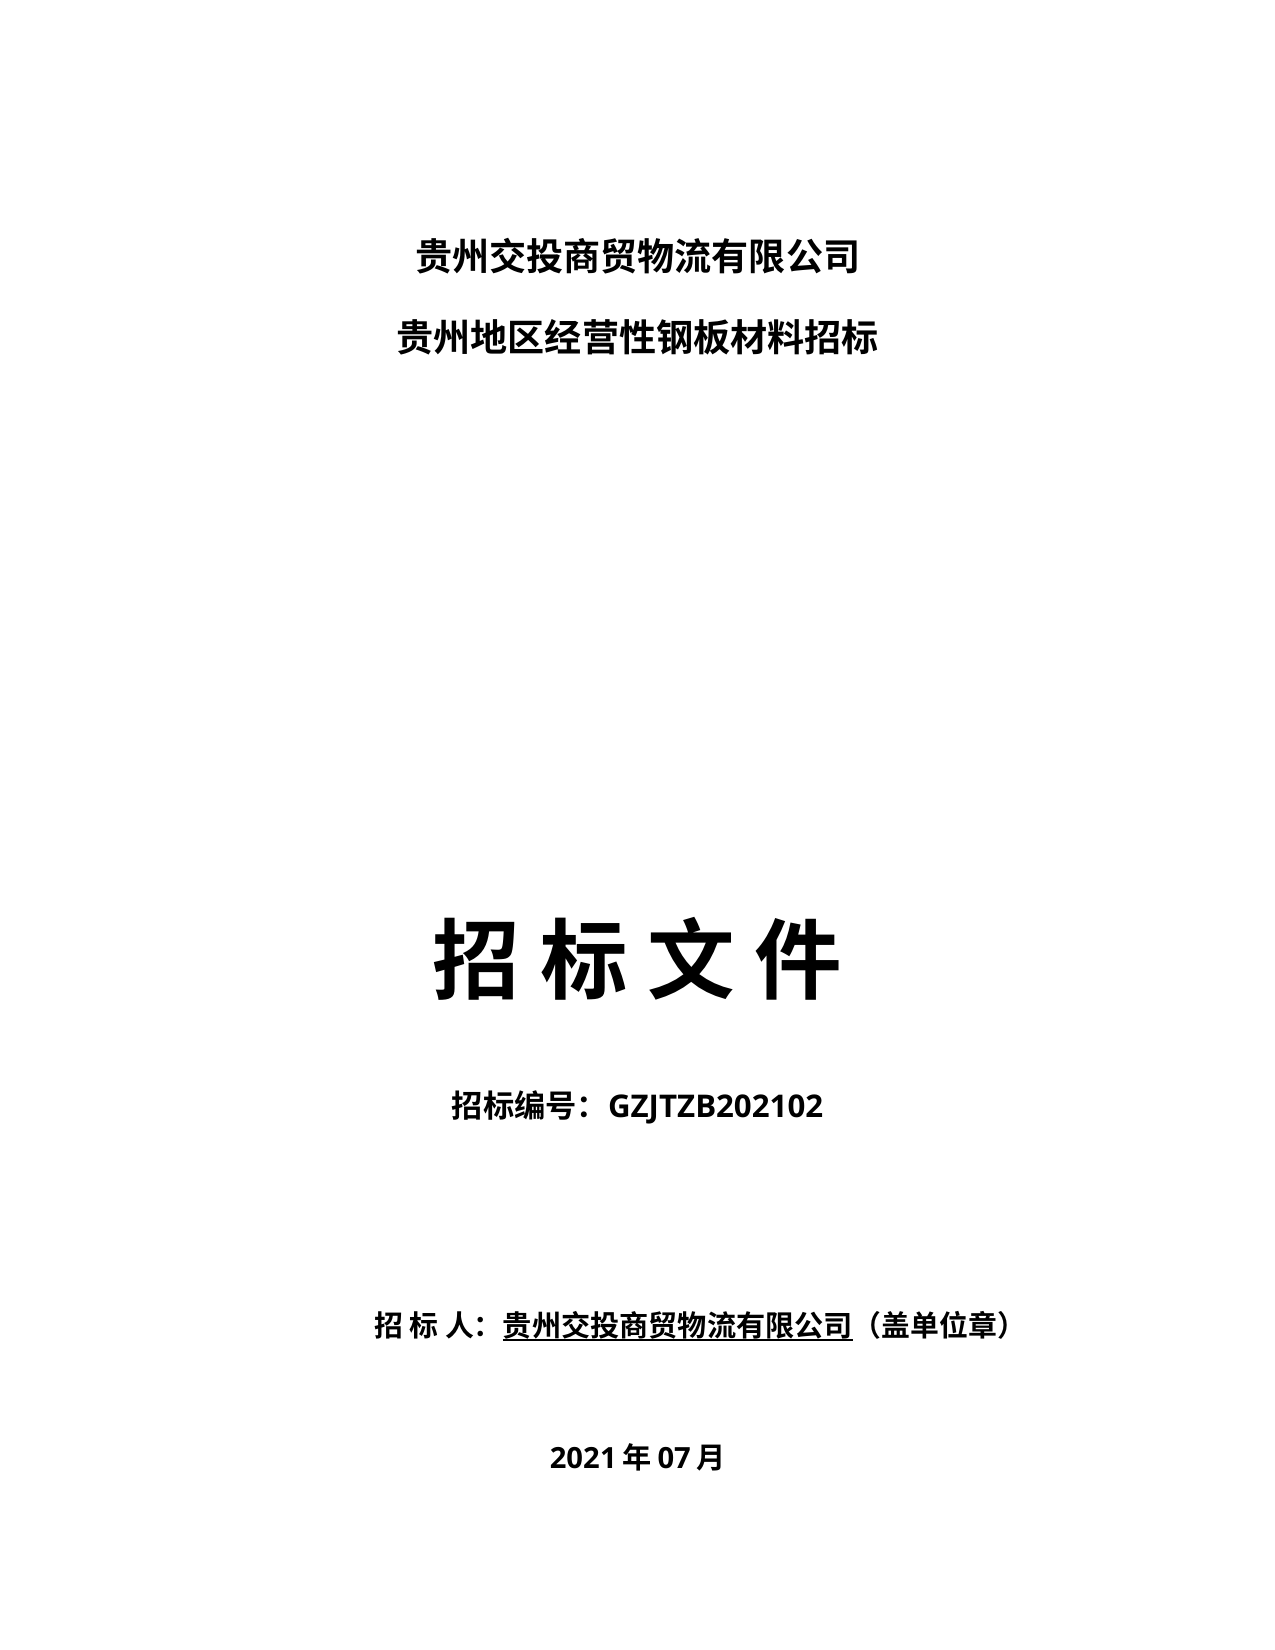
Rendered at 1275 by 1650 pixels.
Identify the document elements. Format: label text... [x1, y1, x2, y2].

text 2021年07月 [187, 1434, 1087, 1477]
text 招 标 人：贵州交投商贸物流有限公司（盖单位章） [187, 1303, 1087, 1345]
text 贵州交投商贸物流有限公司 [187, 227, 1087, 281]
text 招标编号：GZJTZB202102 [187, 1081, 1087, 1127]
text 招 标 文 件 [187, 891, 1087, 1018]
text 贵州地区经营性钢板材料招标 [187, 308, 1087, 362]
